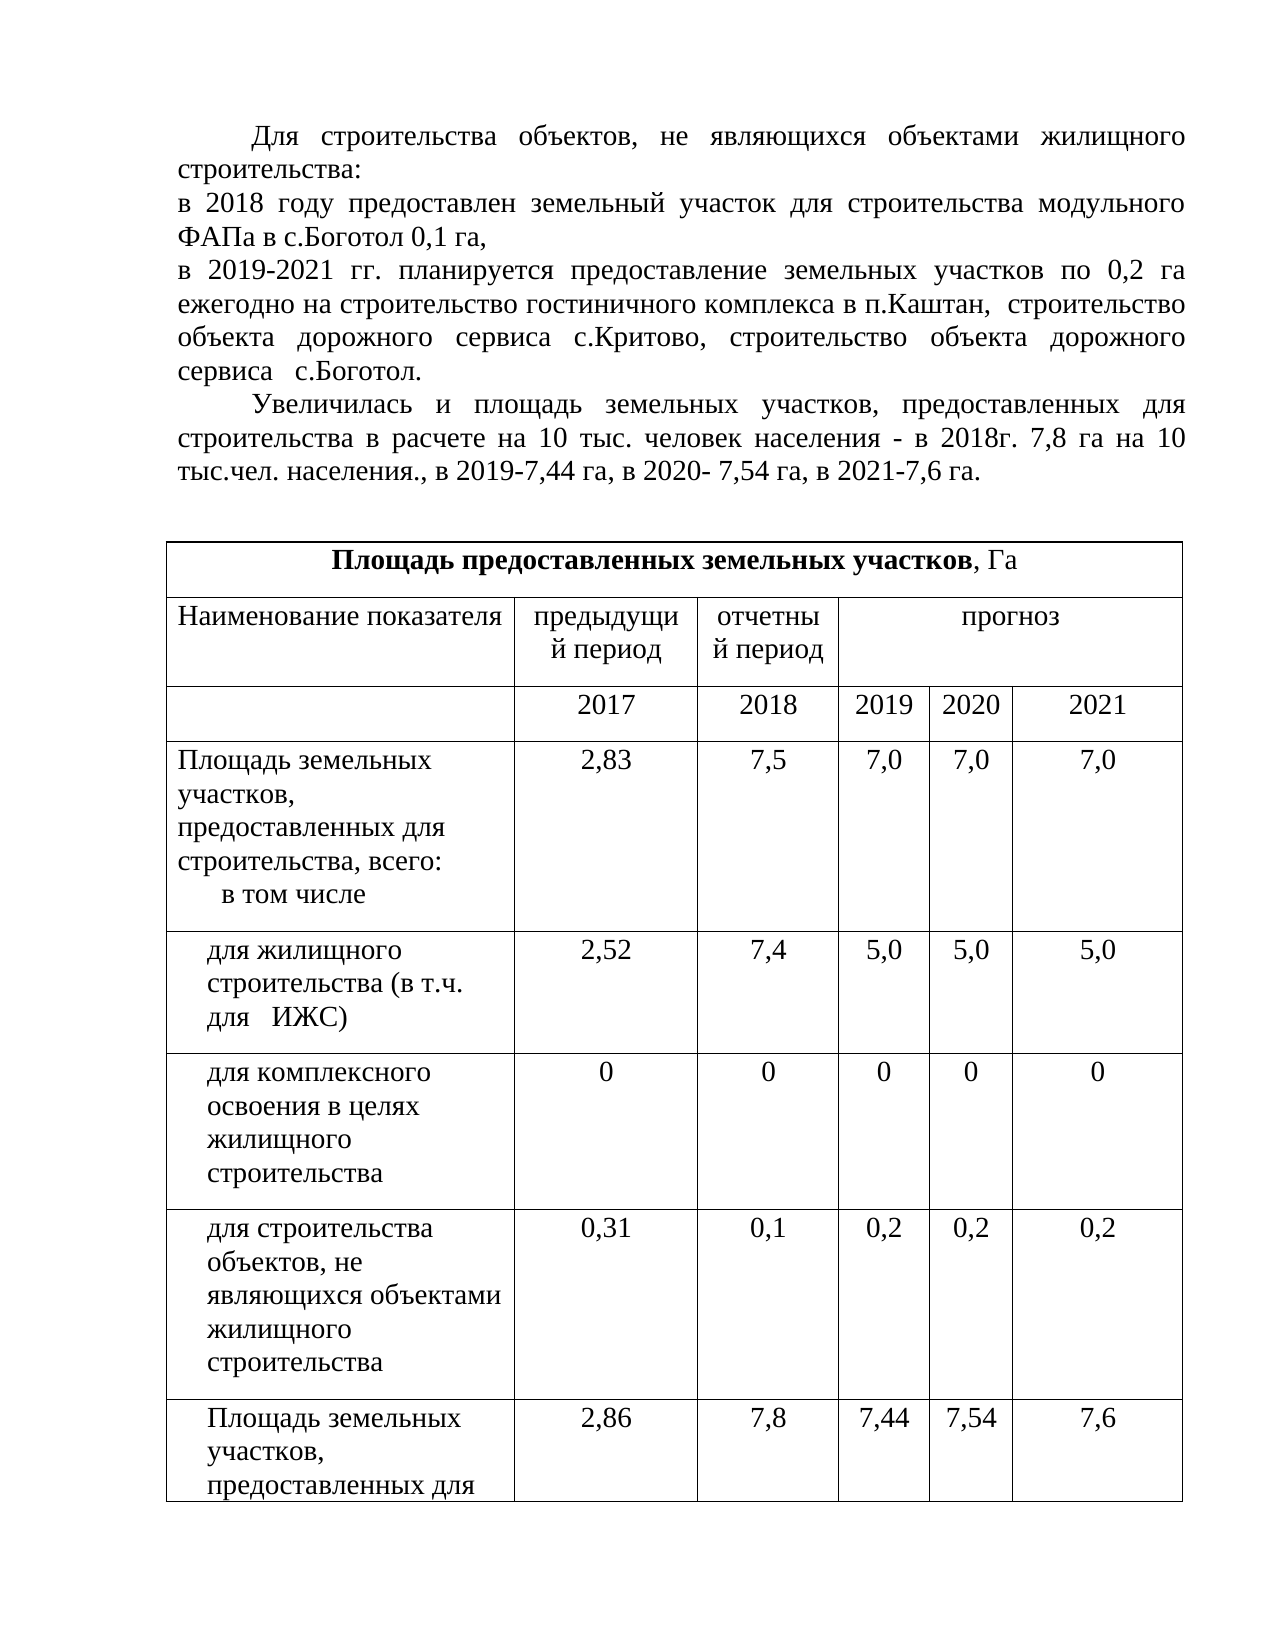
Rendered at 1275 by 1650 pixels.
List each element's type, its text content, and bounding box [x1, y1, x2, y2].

text в 2019-2021 гг. планируется предоставление земельных участков по 0,2 га ежегодно на строительство гостиничного комплекса в п.Каштан, строительство объекта дорожного сервиса с.Критово, строительство объекта дорожного сервиса с.Боготол. [177, 252, 1186, 386]
table_cell предыдущий период [515, 598, 697, 686]
table_cell 7,6 [1013, 1400, 1182, 1501]
table_cell Наименование показателя [167, 598, 514, 686]
table_cell 0 [1013, 1054, 1182, 1209]
table_cell 7,0 [839, 742, 929, 931]
table_cell 2021 [1013, 687, 1182, 741]
table_cell 2,86 [515, 1400, 697, 1501]
table_cell для жилищного строительства (в т.ч. для ИЖС) [167, 932, 514, 1053]
table_cell отчетный период [698, 598, 838, 686]
table_cell 2017 [515, 687, 697, 741]
table_cell 7,44 [839, 1400, 929, 1501]
table_cell 2020 [930, 687, 1012, 741]
table_cell для комплексного освоения в целях жилищного строительства [167, 1054, 514, 1209]
table_cell 7,5 [698, 742, 838, 931]
table_cell 2,52 [515, 932, 697, 1053]
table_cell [167, 1400, 514, 1501]
table_cell 0 [839, 1054, 929, 1209]
table_cell 0,1 [698, 1210, 838, 1399]
table_cell Площадь земельных участков, предоставленных для строительства, всего: в том числе [167, 742, 514, 931]
table_cell 0 [698, 1054, 838, 1209]
table_header Площадь предоставленных земельных участков, Га [167, 543, 1182, 597]
table_cell [167, 687, 514, 741]
text Для строительства объектов, не являющихся объектами жилищного строительства: [177, 118, 1186, 185]
table_cell 0,2 [930, 1210, 1012, 1399]
text в 2018 году предоставлен земельный участок для строительства модульного ФАПа в с.Боготол 0,1 га, [177, 185, 1186, 252]
table_cell 7,54 [930, 1400, 1012, 1501]
table_cell 7,8 [698, 1400, 838, 1501]
table_cell прогноз [839, 598, 1182, 686]
table_cell 2,83 [515, 742, 697, 931]
table_cell 0,31 [515, 1210, 697, 1399]
table_cell для строительства объектов, не являющихся объектами жилищного строительства [167, 1210, 514, 1399]
table_cell 5,0 [839, 932, 929, 1053]
table_cell 7,0 [1013, 742, 1182, 931]
table_cell 0,2 [1013, 1210, 1182, 1399]
table_cell 2018 [698, 687, 838, 741]
table_cell 0,2 [839, 1210, 929, 1399]
table_cell 5,0 [930, 932, 1012, 1053]
text Увеличилась и площадь земельных участков, предоставленных для строительства в расчете на 10 тыс. человек населения - в 2018г. 7,8 га на 10 тыс.чел. населения., в 2019-7,44 га, в 2020- 7,54 га, в 2021-7,6 га. [177, 386, 1186, 487]
table_cell 5,0 [1013, 932, 1182, 1053]
table_cell 7,0 [930, 742, 1012, 931]
table_cell 7,4 [698, 932, 838, 1053]
table_cell 0 [930, 1054, 1012, 1209]
table_cell 0 [515, 1054, 697, 1209]
table_cell 2019 [839, 687, 929, 741]
